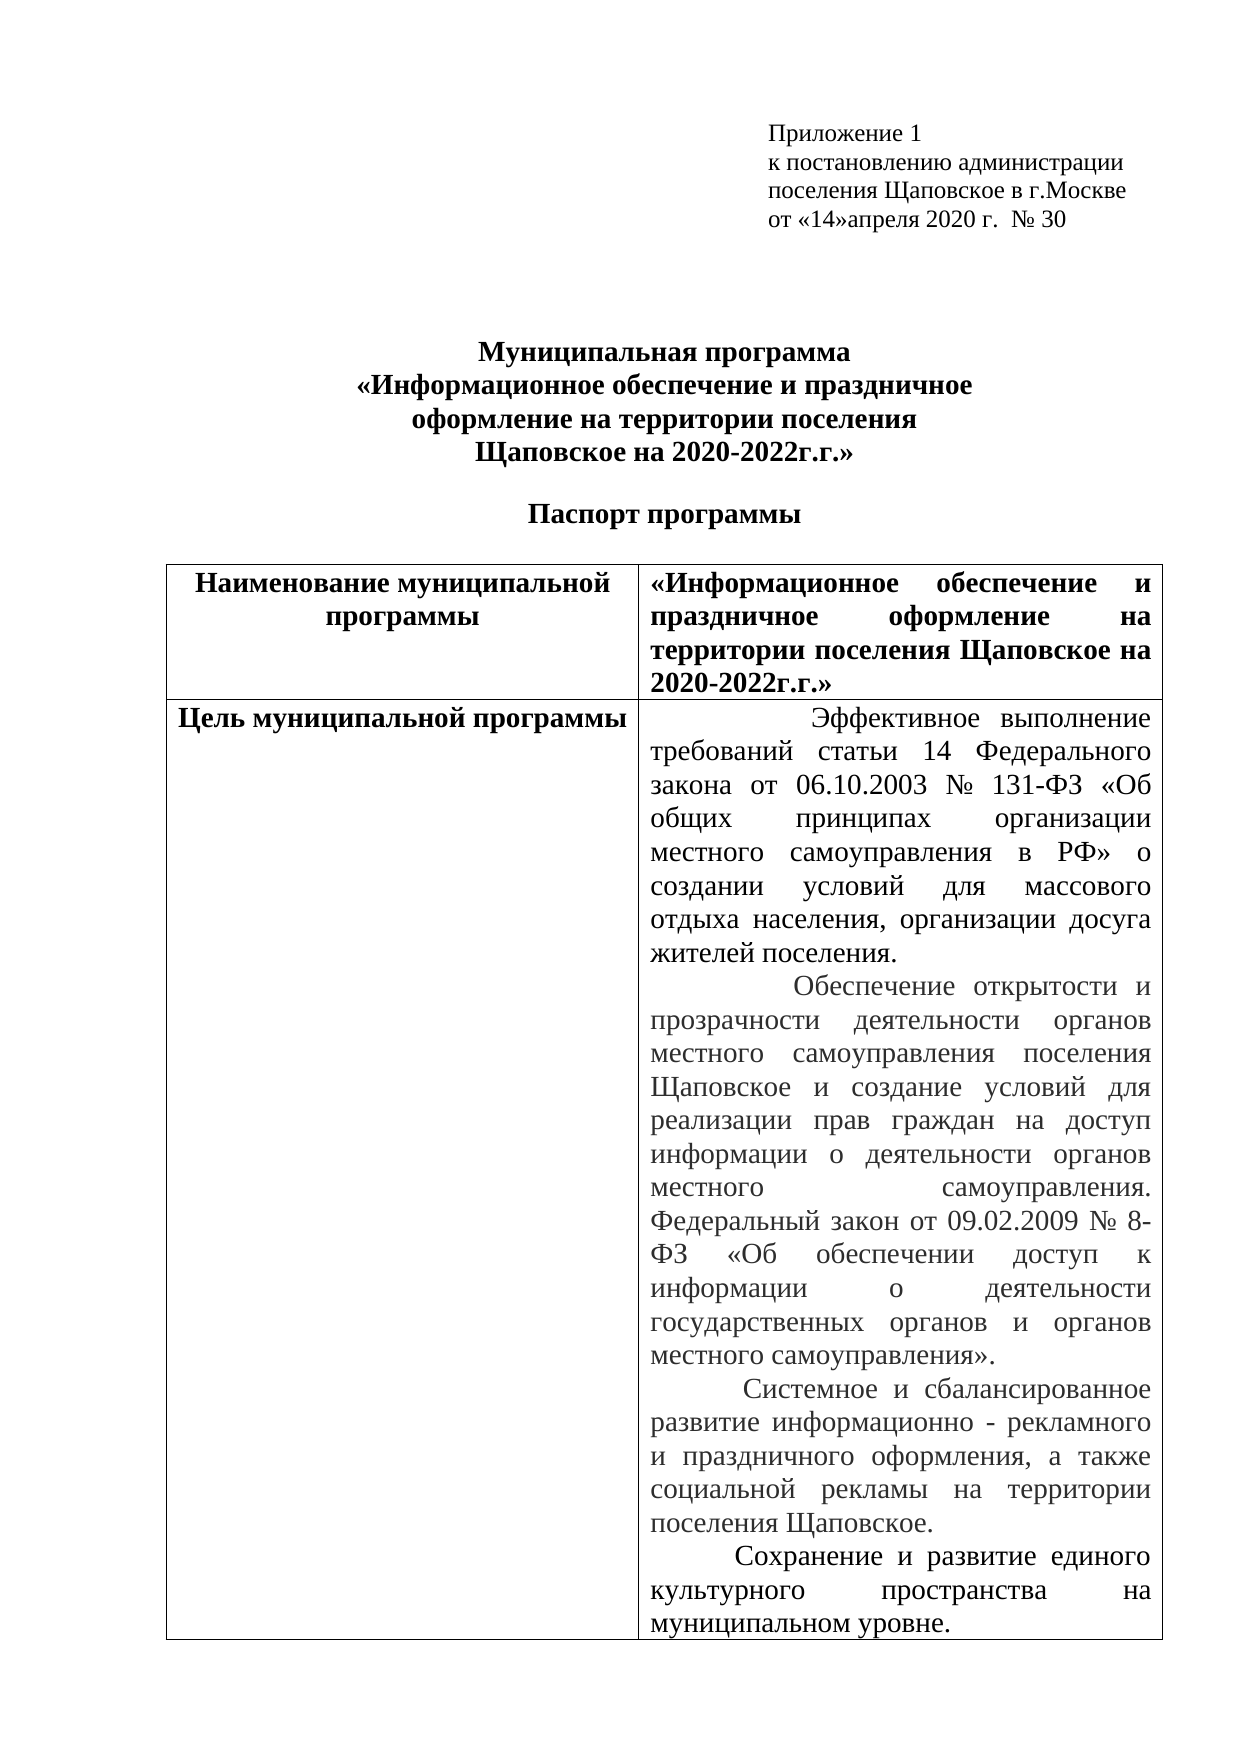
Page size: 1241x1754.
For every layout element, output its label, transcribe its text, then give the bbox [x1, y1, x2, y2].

text Муниципальная программа [177, 334, 1152, 367]
text Щаповское на 2020-2022г.г.» [177, 434, 1152, 468]
text Паспорт программы [177, 497, 1152, 530]
table_header Наименование муниципальной программы [167, 565, 638, 699]
table_header «Информационное обеспечение и праздничное оформление на территории поселения Щаповское на 2020-2022г.г.» [639, 565, 1162, 699]
text оформление на территории поселения [177, 401, 1152, 434]
text «Информационное обеспечение и праздничное [177, 367, 1152, 401]
table_cell Эффективное выполнение требований статьи 14 Федерального закона от 06.10.2003 № 131-ФЗ «Об общих принципах организации местного самоуправления в РФ» о создании условий для массового отдыха населения, организации досуга жителей поселения. Обеспечение открытости и прозрачности деятельности органов местного самоуправления поселения Щаповское и создание условий для реализации прав граждан на доступ информации о деятельности органов местного самоуправления. Федеральный закон от 09.02.2009 № 8-ФЗ «Об обеспечении доступ к информации о деятельности государственных органов и органов местного самоуправления». Системное и сбалансированное развитие информационно - рекламного и праздничного оформления, а также социальной рекламы на территории поселения Щаповское. Сохранение и развитие единого культурного пространства на муниципальном уровне. [639, 700, 1162, 1639]
table_cell Цель муниципальной программы [167, 700, 638, 1639]
text от «14»апреля 2020 г. № 30 [768, 204, 1152, 233]
text Приложение 1 [768, 118, 1152, 147]
text к постановлению администрации поселения Щаповское в г.Москве [768, 147, 1152, 204]
